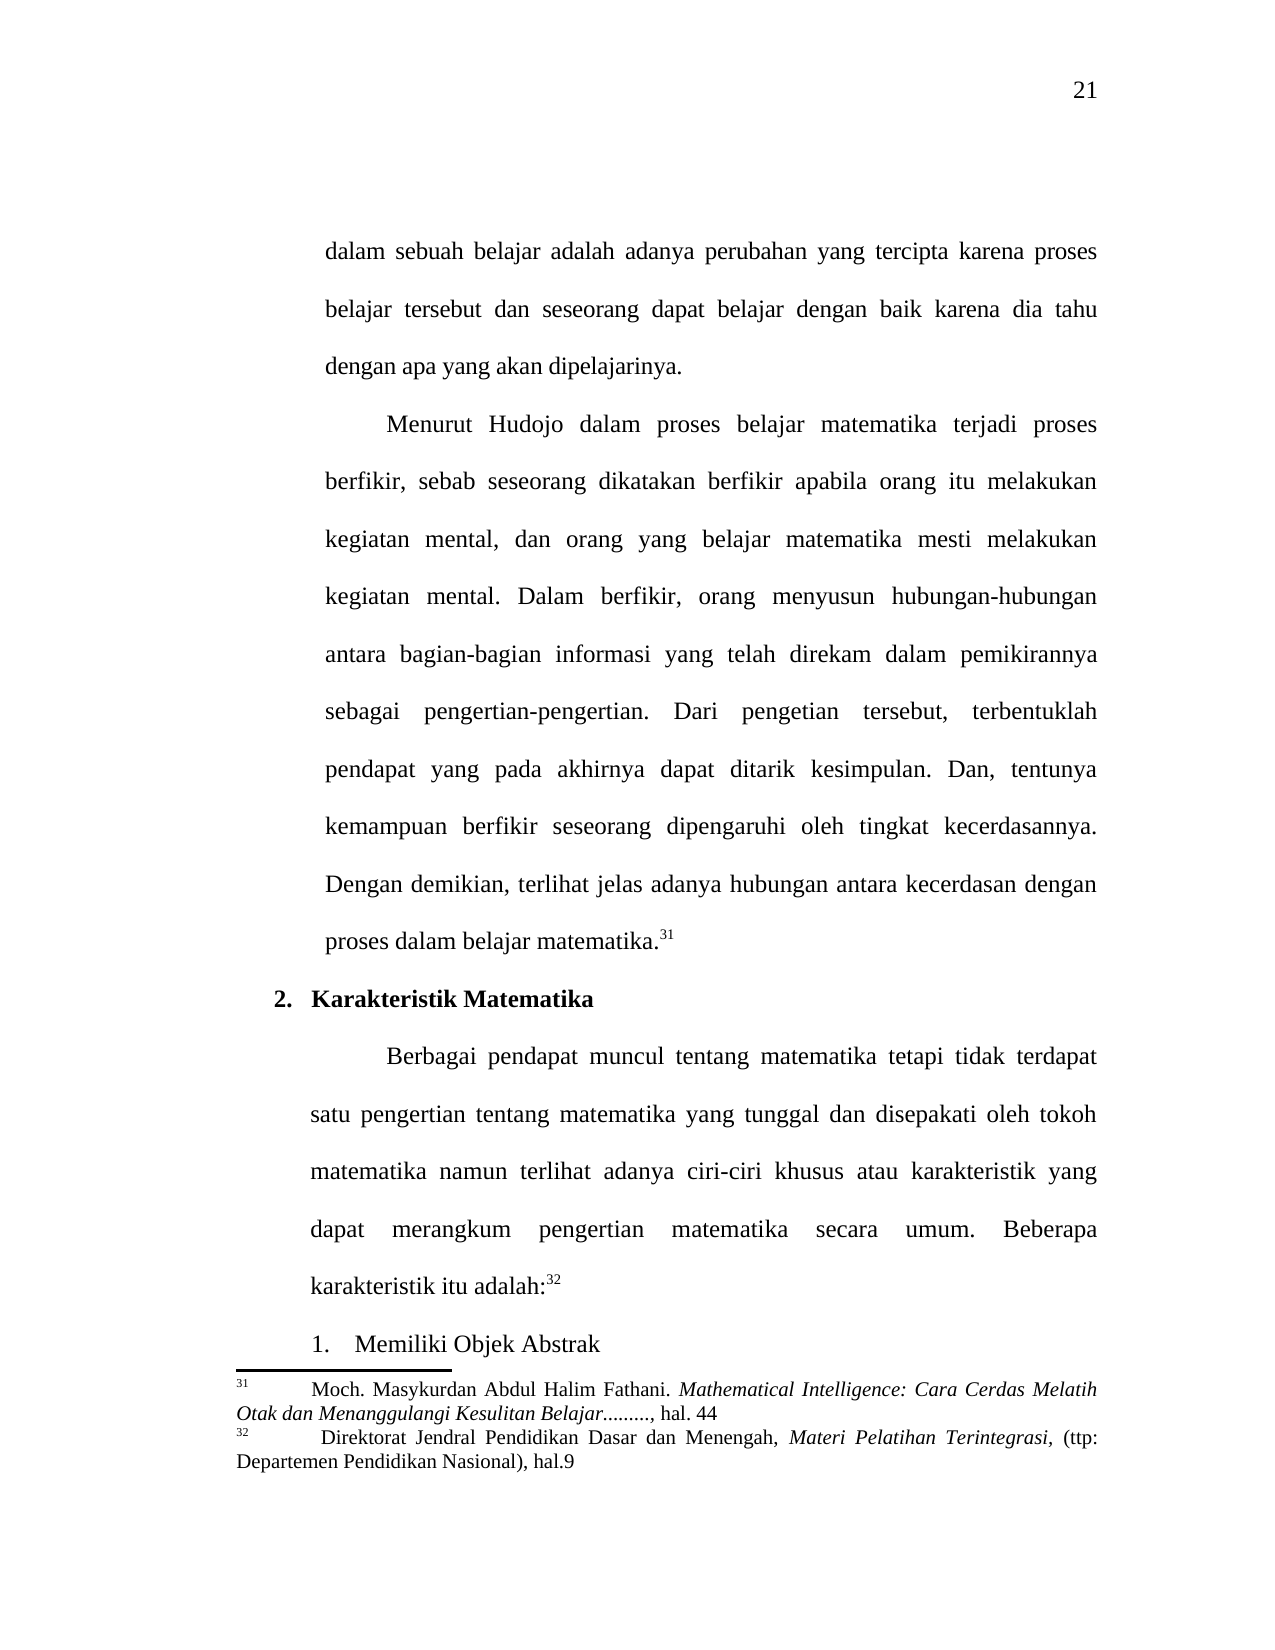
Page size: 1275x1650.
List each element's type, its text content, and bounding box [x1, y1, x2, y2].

list Menurut Hudojo dalam proses belajar matematika terjadi proses berfikir, sebab seseorang dikatakan berfikir apabila orang itu melakukan kegiatan mental, dan orang yang belajar matematika mesti melakukan kegiatan mental. Dalam berfikir, orang menyusun hubungan-hubungan antara bagian-bagian informasi yang telah direkam dalam pemikirannya sebagai pengertian-pengertian. Dari pengetian tersebut, terbentuklah pendapat yang pada akhirnya dapat ditarik kesimpulan. Dan, tentunya kemampuan berfikir seseorang dipengaruhi oleh tingkat kecerdasannya. Dengan demikian, terlihat jelas adanya hubungan antara kecerdasan dengan proses dalam belajar matematika. [325, 409, 1098, 955]
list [325, 236, 1098, 380]
list Karakteristik Matematika [274, 984, 1098, 1012]
list Memiliki Objek Abstrak [311, 1329, 1098, 1357]
list Berbagai pendapat muncul tentang matematika tetapi tidak terdapat satu pengertian tentang matematika yang tunggal dan disepakati oleh tokoh matematika namun terlihat adanya ciri-ciri khusus atau karakteristik yang dapat merangkum pengertian matematika secara umum. Beberapa karakteristik itu adalah: [310, 1041, 1098, 1300]
